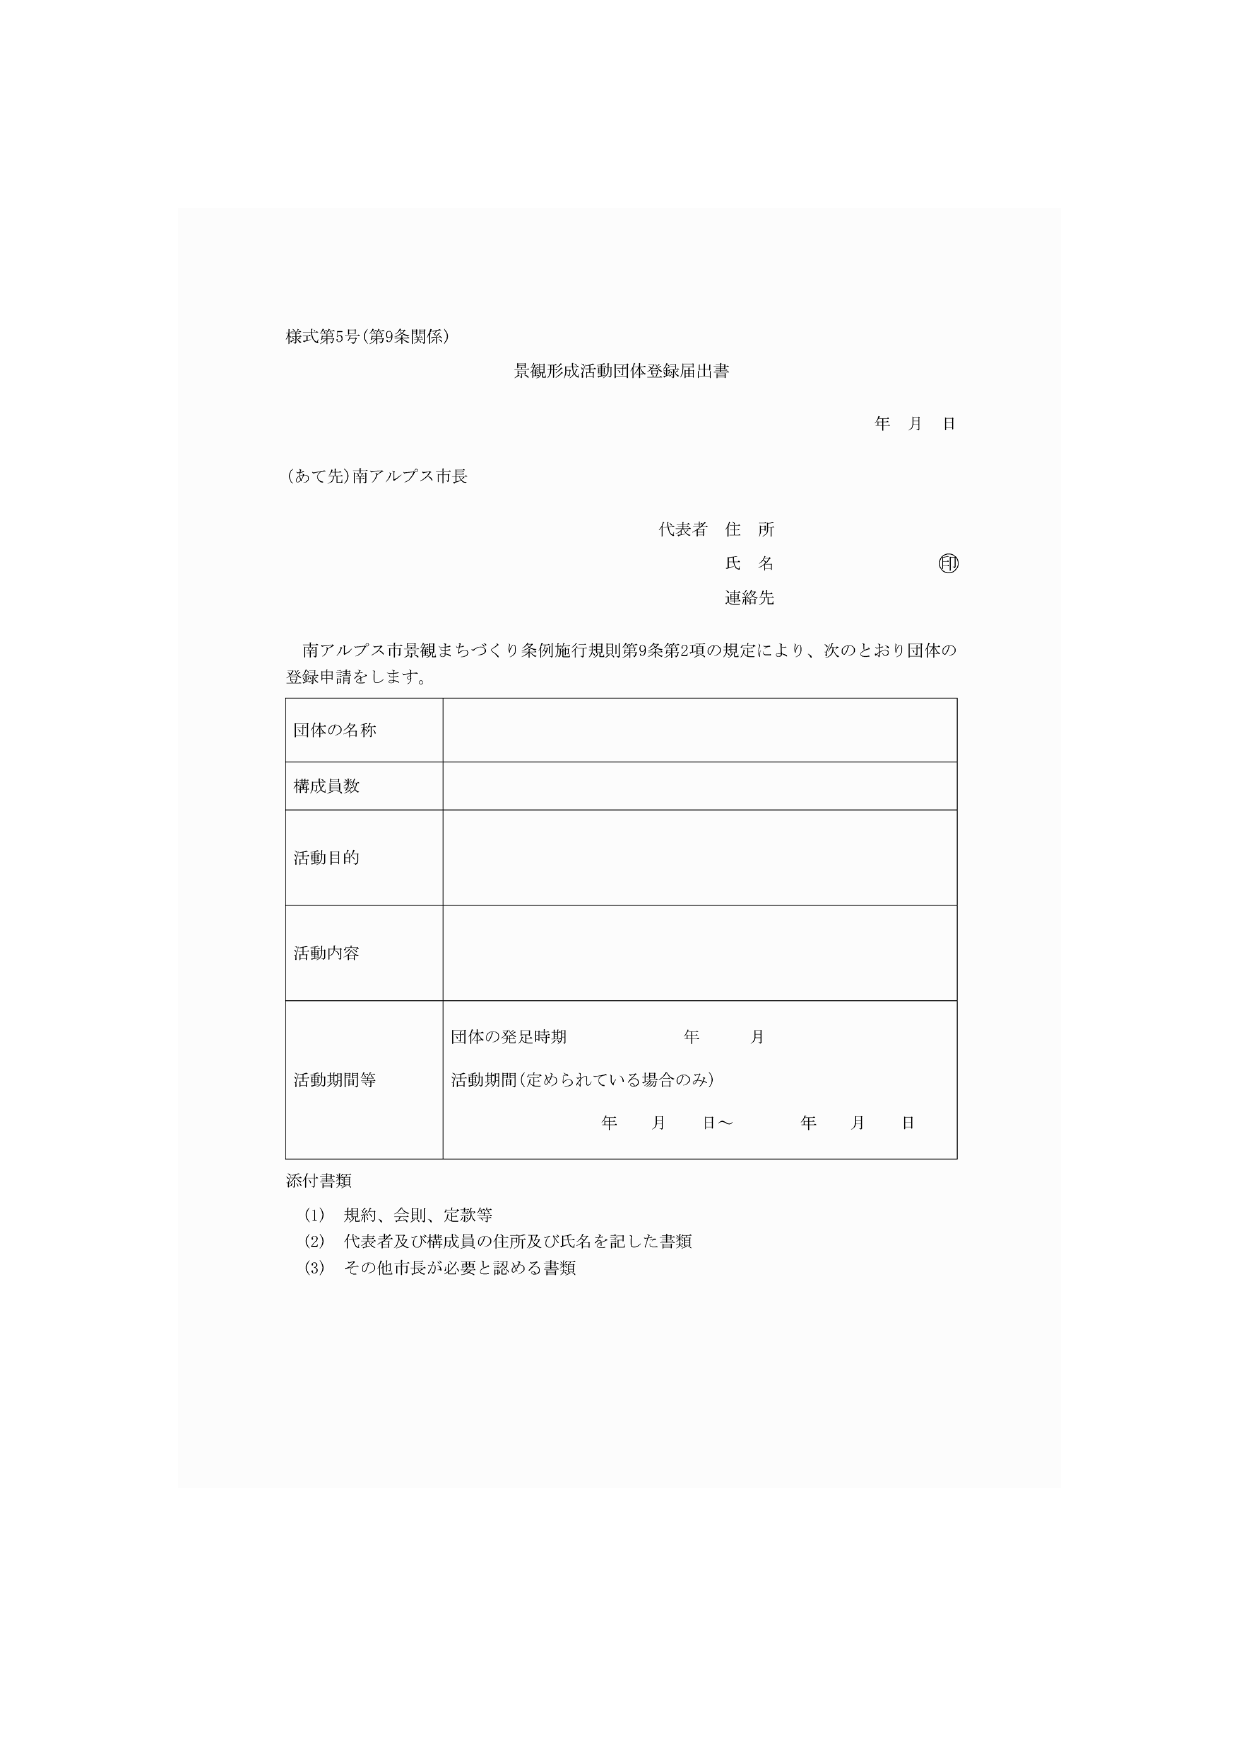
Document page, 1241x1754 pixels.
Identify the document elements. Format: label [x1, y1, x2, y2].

picture [178, 208, 1061, 1488]
